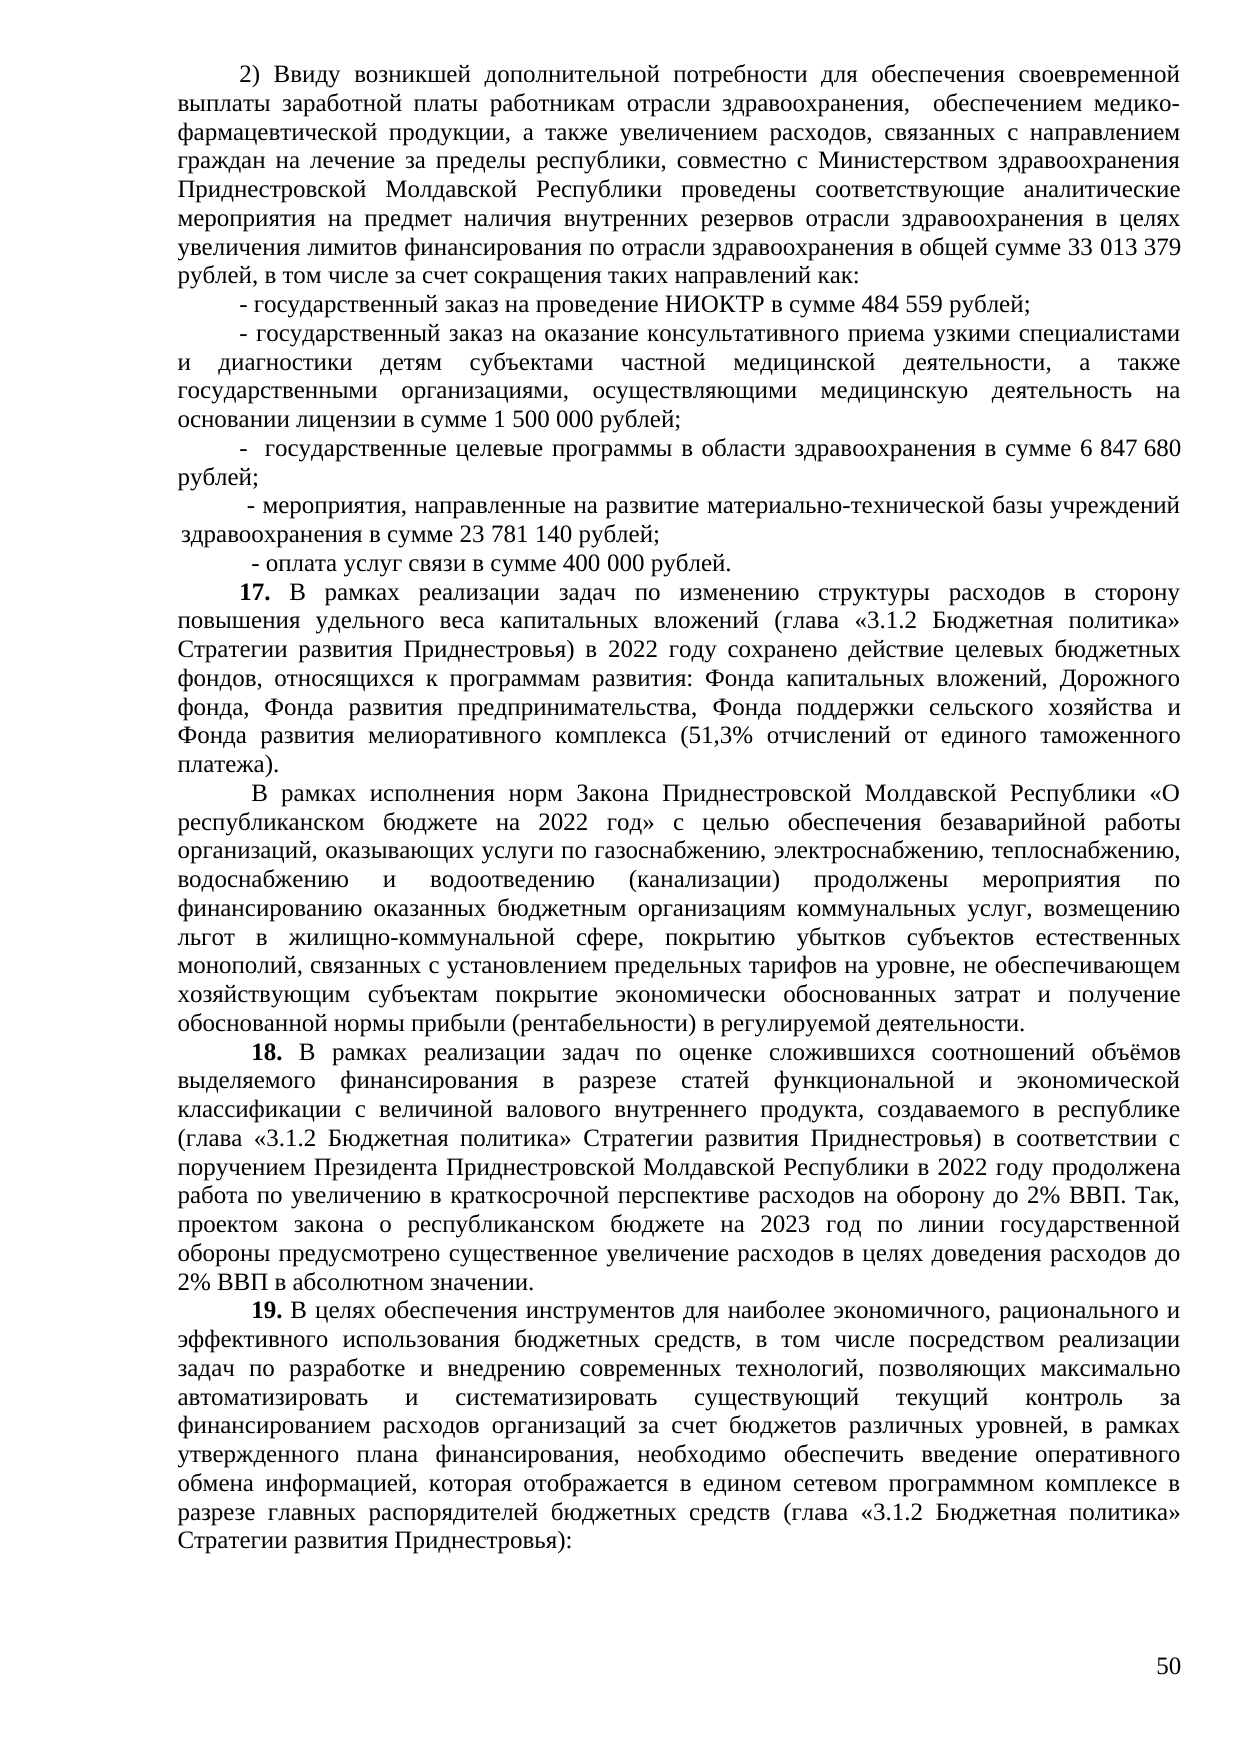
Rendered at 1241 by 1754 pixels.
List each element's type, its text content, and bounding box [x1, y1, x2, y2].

text 17. В рамках реализации задач по изменению структуры расходов в сторону повышения удельного веса капитальных вложений (глава «3.1.2 Бюджетная политика» Стратегии развития Приднестровья) в 2022 году сохранено действие целевых бюджетных фондов, относящихся к программам развития: Фонда капитальных вложений, Дорожного фонда, Фонда развития предпринимательства, Фонда поддержки сельского хозяйства и Фонда развития мелиоративного комплекса (51,3% отчислений от единого таможенного платежа). [177, 577, 1181, 778]
list - государственный заказ на оказание консультативного приема узкими специалистами и диагностики детям субъектами частной медицинской деятельности, а также государственными организациями, осуществляющими медицинскую деятельность на основании лицензии в сумме 1 500 000 рублей; [177, 318, 1181, 433]
list - мероприятия, направленные на развитие материально-технической базы учреждений здравоохранения в сумме 23 781 140 рублей; [181, 490, 1181, 548]
list - государственные целевые программы в области здравоохранения в сумме 6 847 680 рублей; [177, 433, 1181, 490]
text 19. В целях обеспечения инструментов для наиболее экономичного, рационального и эффективного использования бюджетных средств, в том числе посредством реализации задач по разработке и внедрению современных технологий, позволяющих максимально автоматизировать и систематизировать существующий текущий контроль за финансированием расходов организаций за счет бюджетов различных уровней, в рамках утвержденного плана финансирования, необходимо обеспечить введение оперативного обмена информацией, которая отображается в едином сетевом программном комплексе в разрезе главных распорядителей бюджетных средств (глава «3.1.2 Бюджетная политика» Стратегии развития Приднестровья): [177, 1295, 1181, 1554]
text 18. В рамках реализации задач по оценке сложившихся соотношений объёмов выделяемого финансирования в разрезе статей функциональной и экономической классификации с величиной валового внутреннего продукта, создаваемого в республике (глава «3.1.2 Бюджетная политика» Стратегии развития Приднестровья) в соответствии с поручением Президента Приднестровской Молдавской Республики в 2022 году продолжена работа по увеличению в краткосрочной перспективе расходов на оборону до 2% ВВП. Так, проектом закона о республиканском бюджете на 2023 год по линии государственной обороны предусмотрено существенное увеличение расходов в целях доведения расходов до 2% ВВП в абсолютном значении. [177, 1037, 1181, 1295]
list 2) Ввиду возникшей дополнительной потребности для обеспечения своевременной выплаты заработной платы работникам отрасли здравоохранения, обеспечением медико-фармацевтической продукции, а также увеличением расходов, связанных с направлением граждан на лечение за пределы республики, совместно с Министерством здравоохранения Приднестровской Молдавской Республики проведены соответствующие аналитические мероприятия на предмет наличия внутренних резервов отрасли здравоохранения в целях увеличения лимитов финансирования по отрасли здравоохранения в общей сумме 33 013 379 рублей, в том числе за счет сокращения таких направлений как: [177, 59, 1181, 289]
text - оплата услуг связи в сумме 400 000 рублей. [177, 548, 1181, 577]
list - государственный заказ на проведение НИОКТР в сумме 484 559 рублей; [181, 289, 1181, 318]
list В рамках исполнения норм Закона Приднестровской Молдавской Республики «О республиканском бюджете на 2022 год» с целью обеспечения безаварийной работы организаций, оказывающих услуги по газоснабжению, электроснабжению, теплоснабжению, водоснабжению и водоотведению (канализации) продолжены мероприятия по финансированию оказанных бюджетным организациям коммунальных услуг, возмещению льгот в жилищно-коммунальной сфере, покрытию убытков субъектов естественных монополий, связанных с установлением предельных тарифов на уровне, не обеспечивающем хозяйствующим субъектам покрытие экономически обоснованных затрат и получение обоснованной нормы прибыли (рентабельности) в регулируемой деятельности. [177, 778, 1181, 1037]
